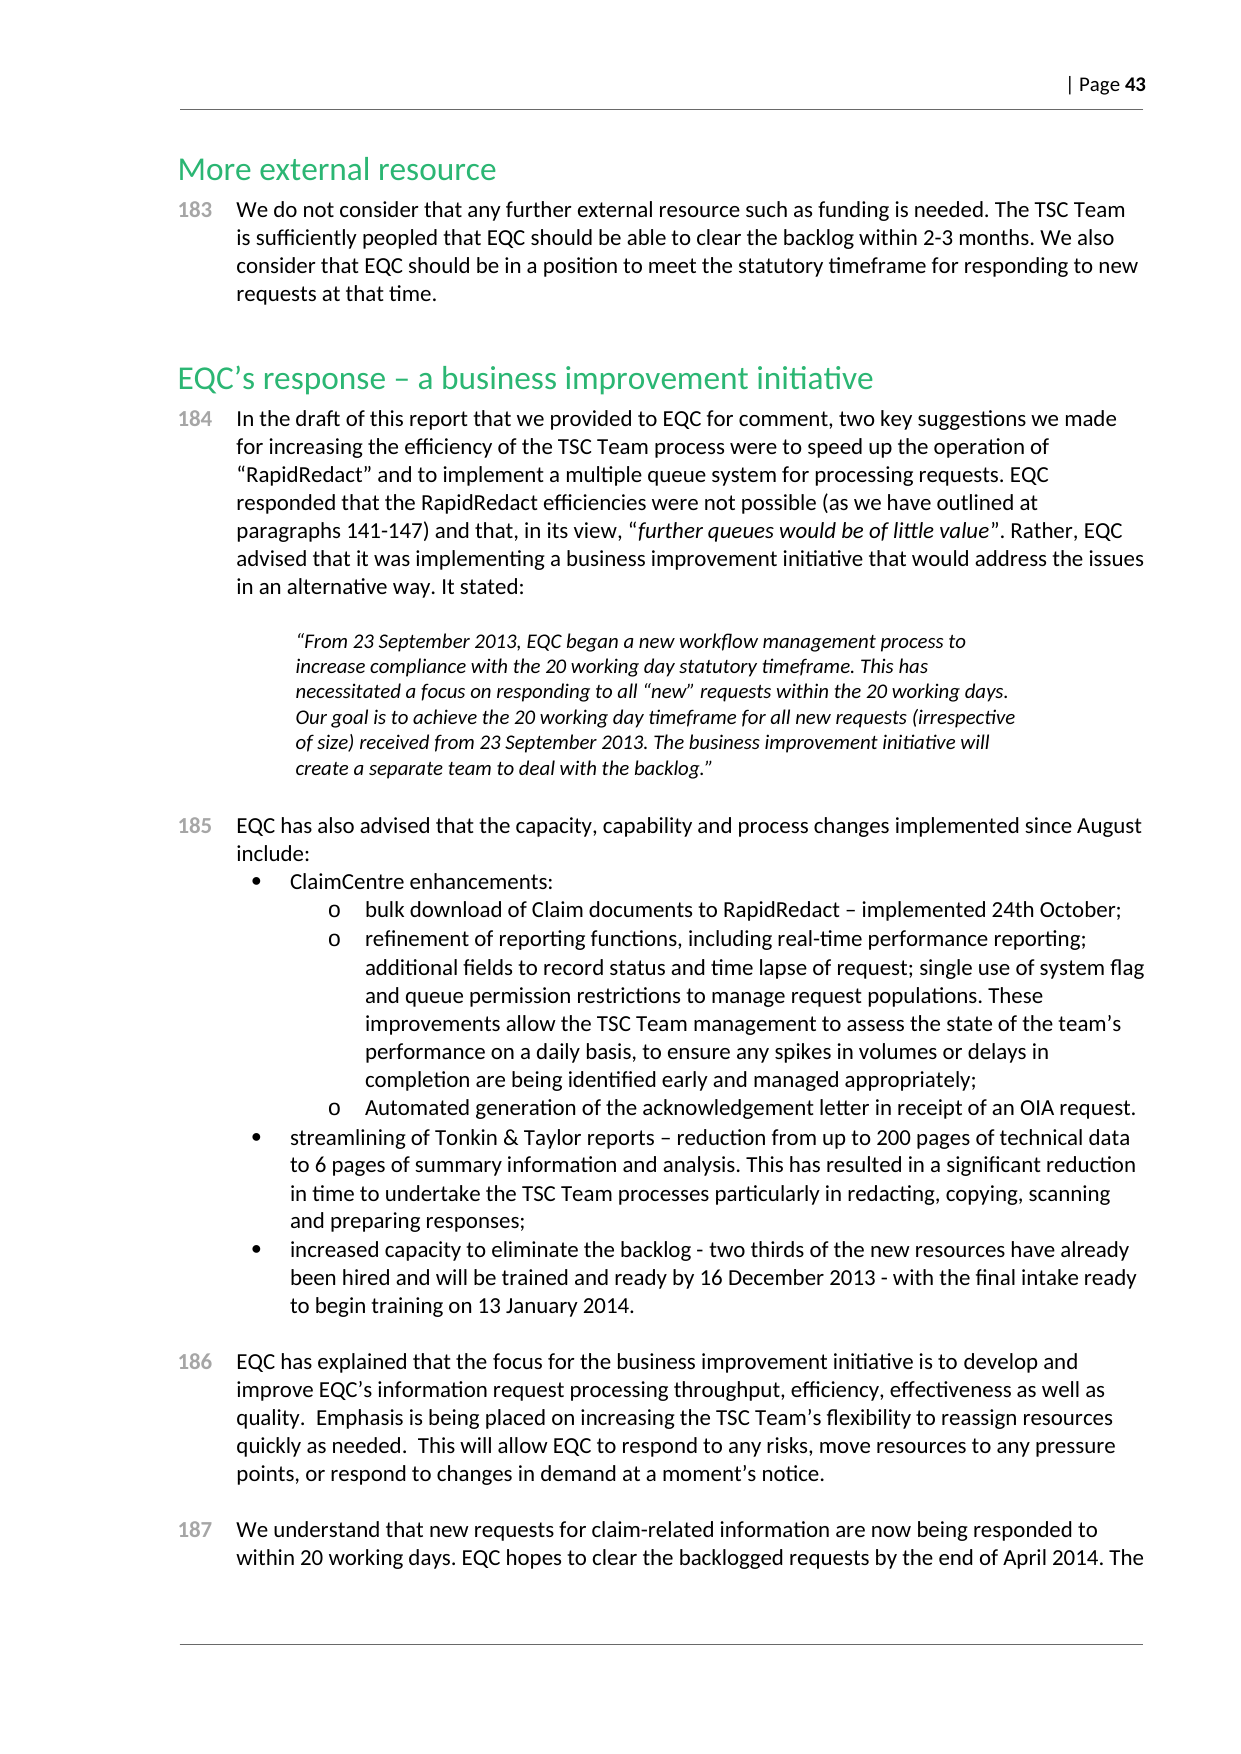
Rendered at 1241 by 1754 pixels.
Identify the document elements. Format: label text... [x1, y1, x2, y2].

list ClaimCentre enhancements: [252, 867, 1146, 895]
list EQC has also advised that the capacity, capability and process changes implemented since August include: [177, 811, 1146, 867]
subtitle EQC’s response – a business improvement initiative [177, 357, 1116, 397]
text 184 In the draft of this report that we provided to EQC for comment, two key suggestions we made for increasing the efficiency of the TSC Team process were to speed up the operation of “RapidRedact” and to implement a multiple queue system for processing requests. EQC responded that the RapidRedact efficiencies were not possible (as we have outlined at paragraphs 141-147) and that, in its view, “further queues would be of little value”. Rather, EQC advised that it was implementing a business improvement initiative that would address the issues in an alternative way. It stated: [177, 404, 1146, 600]
list EQC has explained that the focus for the business improvement initiative is to develop and improve EQC’s information request processing throughput, efficiency, effectiveness as well as quality. Emphasis is being placed on increasing the TSC Team’s flexibility to reassign resources quickly as needed. This will allow EQC to respond to any risks, move resources to any pressure points, or respond to changes in demand at a moment’s notice. [177, 1347, 1146, 1487]
list Automated generation of the acknowledgement letter in receipt of an OIA request. [327, 1093, 1146, 1123]
list bulk download of Claim documents to RapidRedact – implemented 24th October; [327, 895, 1146, 924]
list refinement of reporting functions, including real-time performance reporting; additional fields to record status and time lapse of request; single use of system flag and queue permission restrictions to manage request populations. These improvements allow the TSC Team management to assess the state of the team’s performance on a daily basis, to ensure any spikes in volumes or delays in completion are being identified early and managed appropriately; [327, 924, 1146, 1093]
text “From 23 September 2013, EQC began a new workflow management process to increase compliance with the 20 working day statutory timeframe. This has necessitated a focus on responding to all “new” requests within the 20 working days. Our goal is to achieve the 20 working day timeframe for all new requests (irrespective of size) received from 23 September 2013. The business improvement initiative will create a separate team to deal with the backlog.” [295, 628, 1034, 811]
list increased capacity to eliminate the backlog - two thirds of the new resources have already been hired and will be trained and ready by 16 December 2013 - with the final intake ready to begin training on 13 January 2014. [252, 1235, 1146, 1319]
subtitle More external resource [177, 148, 1116, 188]
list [177, 1515, 1146, 1571]
list streamlining of Tonkin & Taylor reports – reduction from up to 200 pages of technical data to 6 pages of summary information and analysis. This has resulted in a significant reduction in time to undertake the TSC Team processes particularly in redacting, copying, scanning and preparing responses; [252, 1123, 1146, 1235]
text 183 We do not consider that any further external resource such as funding is needed. The TSC Team is sufficiently peopled that EQC should be able to clear the backlog within 2-3 months. We also consider that EQC should be in a position to meet the statutory timeframe for responding to new requests at that time. [177, 195, 1146, 307]
